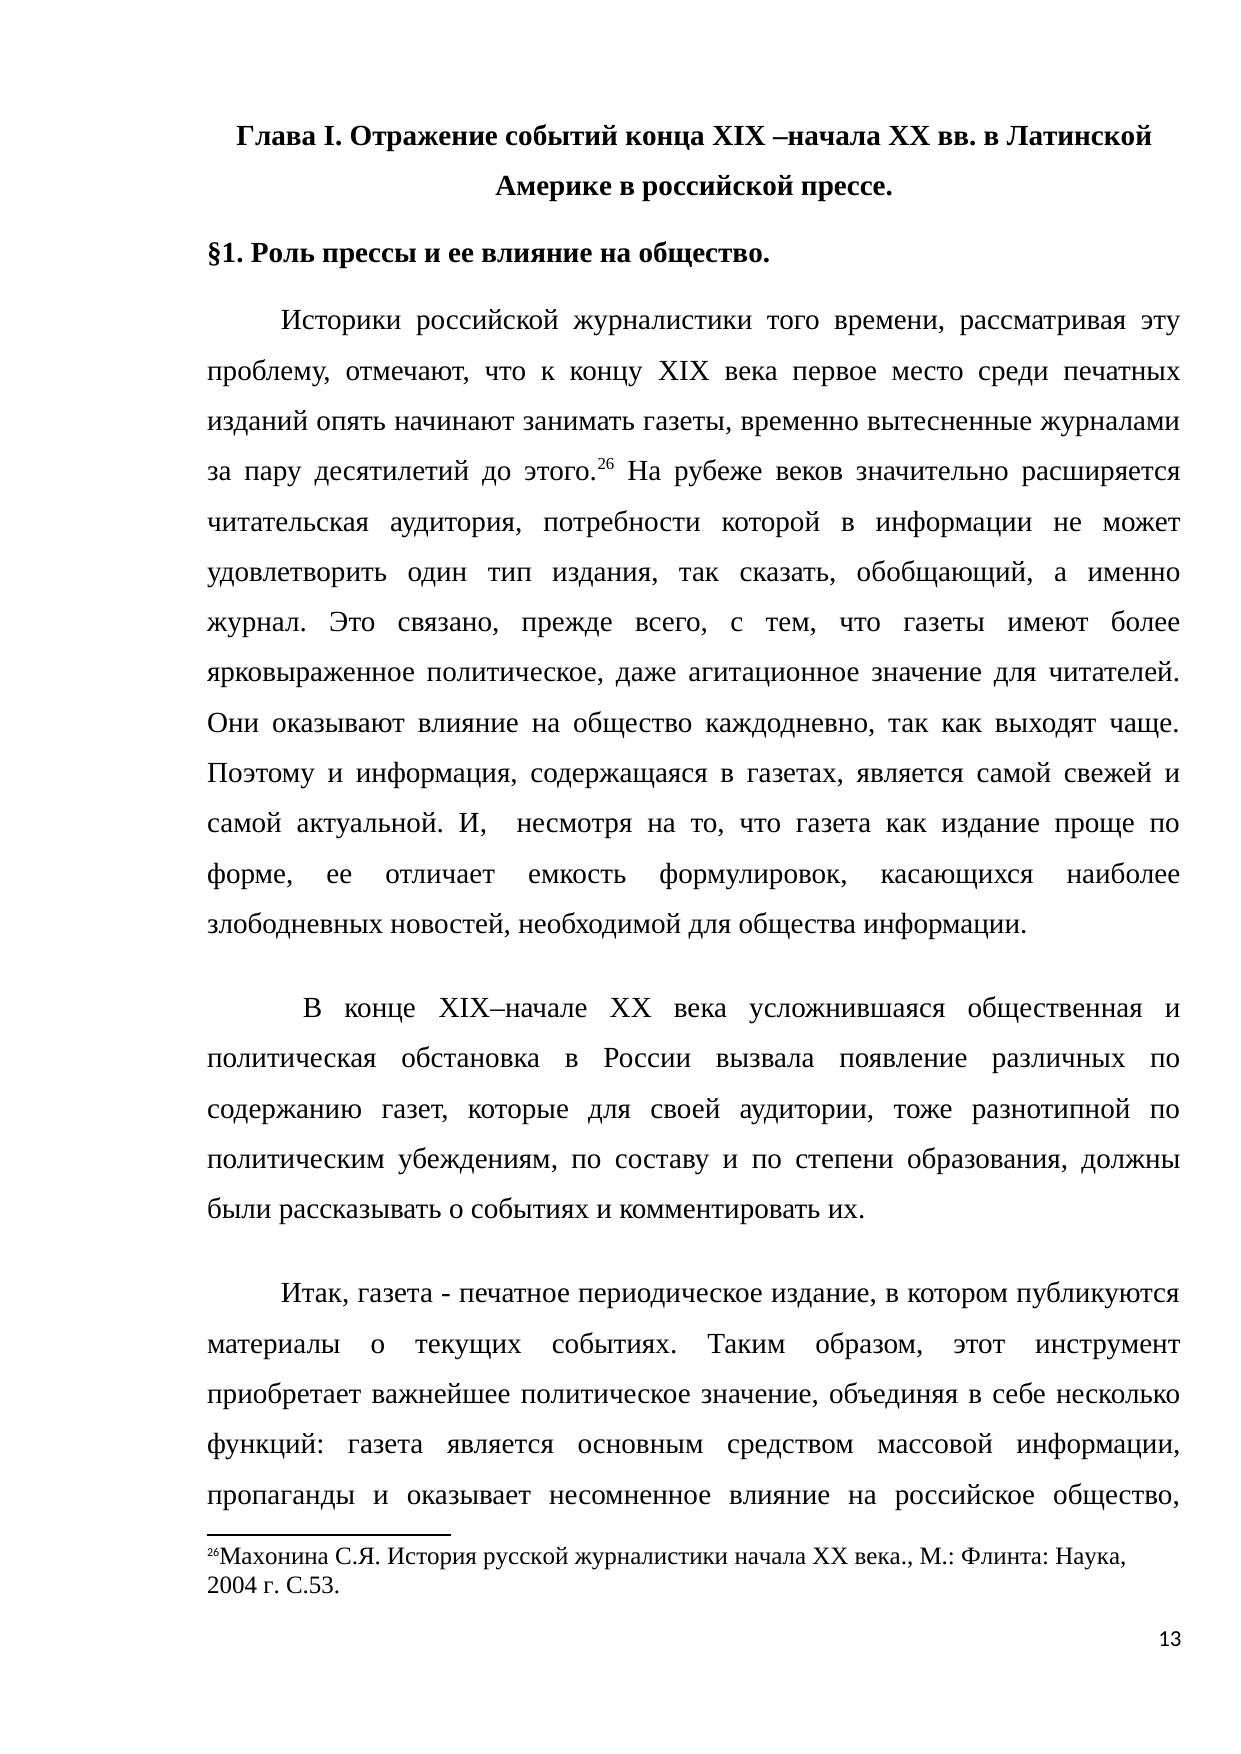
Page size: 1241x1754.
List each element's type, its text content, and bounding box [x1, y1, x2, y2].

text Глава I. Отражение событий конца XIX –начала XX вв. в Латинской Америке в российской прессе. [207, 118, 1181, 202]
text §1. Роль прессы и ее влияние на общество. [207, 235, 1181, 269]
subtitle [207, 1276, 1181, 1510]
subtitle В конце XIX–начале ХХ века усложнившаяся общественная и политическая обстановка в России вызвала появление различных по содержанию газет, которые для своей аудитории, тоже разнотипной по политическим убеждениям, по составу и по степени образования, должны были рассказывать о событиях и комментировать их. [207, 990, 1181, 1225]
subtitle Историки российской журналистики того времени, рассматривая эту проблему, отмечают, что к концу XIX века первое место среди печатных изданий опять начинают занимать газеты, временно вытесненные журналами за пару десятилетий до этого. На рубеже веков значительно расширяется читательская аудитория, потребности которой в информации не может удовлетворить один тип издания, так сказать, обобщающий, а именно журнал. Это связано, прежде всего, с тем, что газеты имеют более ярковыраженное политическое, даже агитационное значение для читателей. Они оказывают влияние на общество каждодневно, так как выходят чаще. Поэтому и информация, содержащаяся в газетах, является самой свежей и самой актуальной. И, несмотря на то, что газета как издание проще по форме, ее отличает емкость формулировок, касающихся наиболее злободневных новостей, необходимой для общества информации. [207, 302, 1181, 940]
